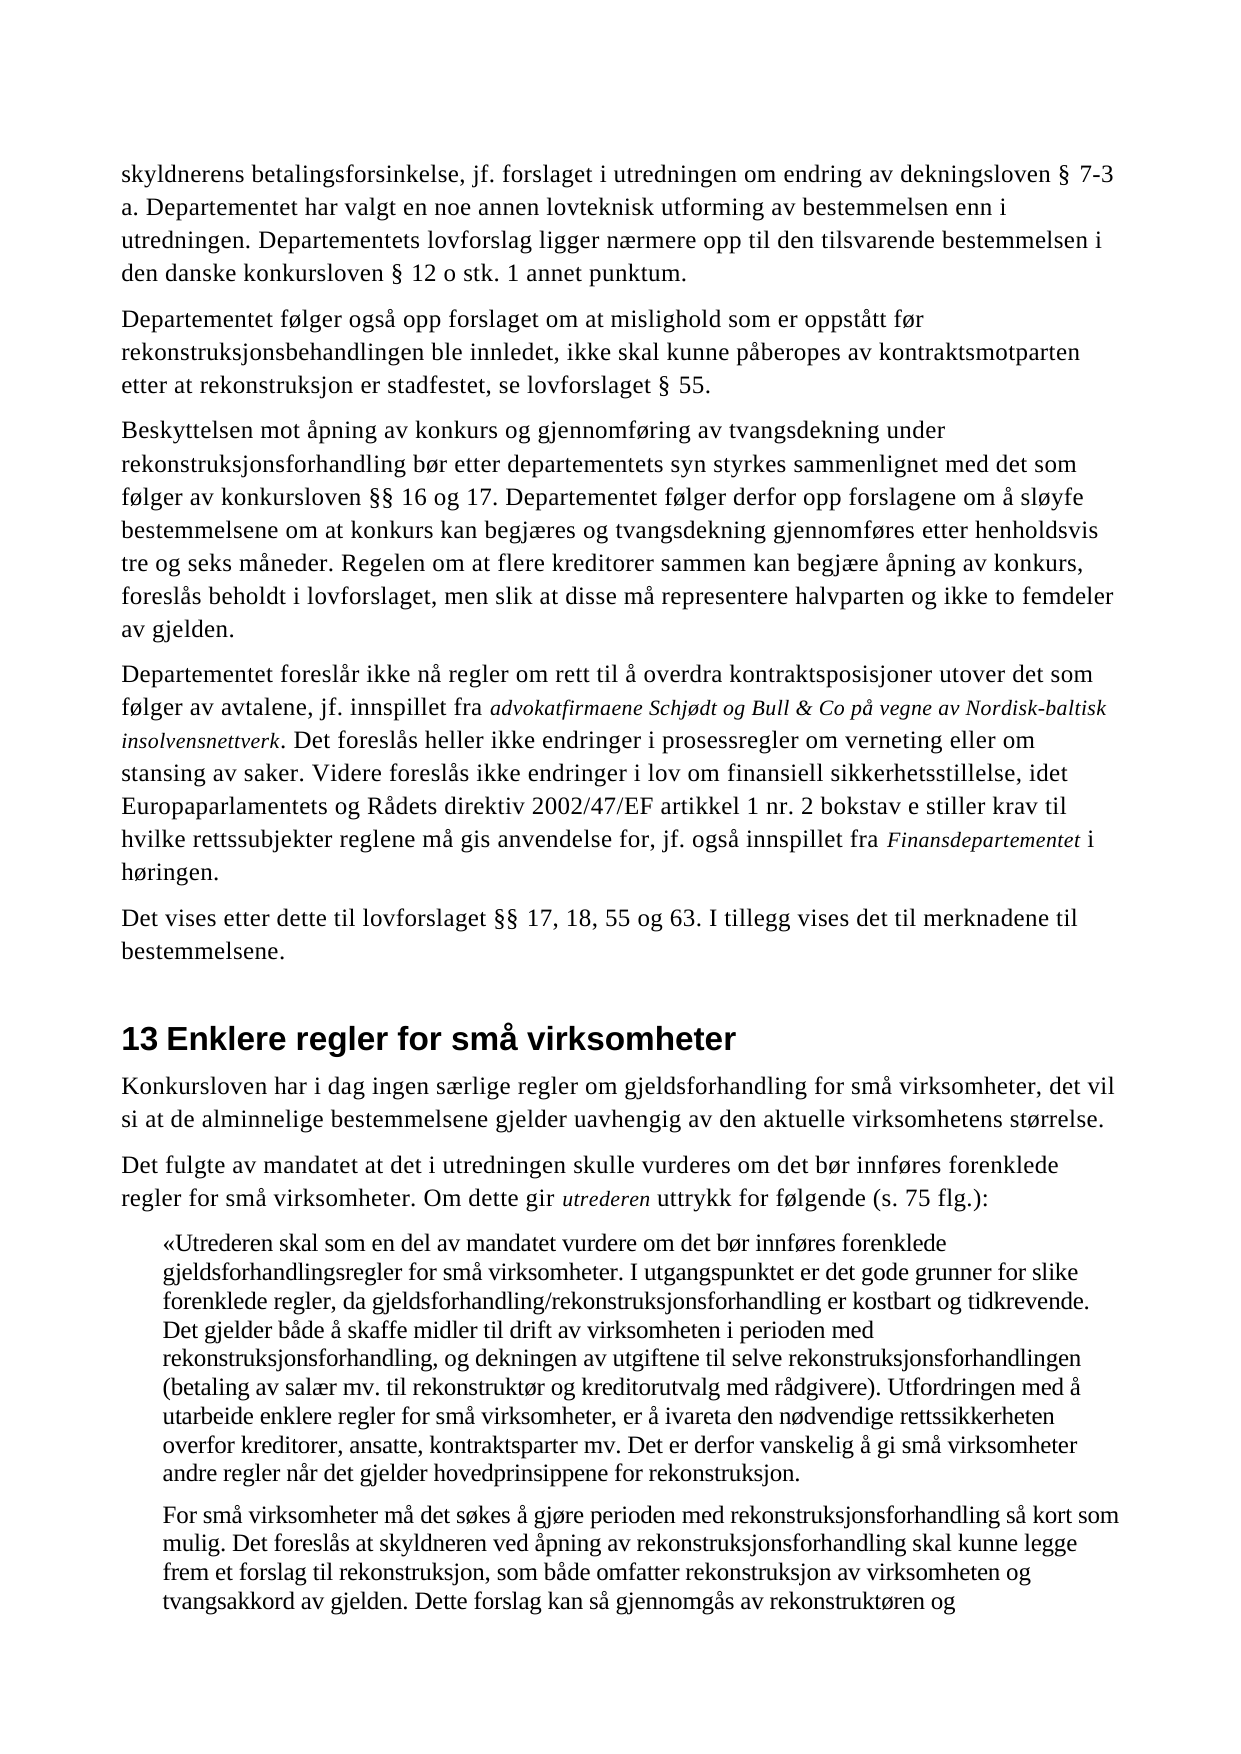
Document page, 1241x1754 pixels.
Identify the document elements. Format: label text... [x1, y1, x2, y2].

text Departementet følger også opp forslaget om at mislighold som er oppstått før rekonstruksjonsbehandlingen ble innledet, ikke skal kunne påberopes av kontraktsmotparten etter at rekonstruksjon er stadfestet, se lovforslaget § 55. [121, 304, 1119, 399]
text Departementet foreslår ikke nå regler om rett til å overdra kontraktsposisjoner utover det som følger av avtalene, jf. innspillet fra advokatfirmaene Schjødt og Bull & Co på vegne av Nordisk-baltisk insolvensnettverk. Det foreslås heller ikke endringer i prosessregler om verneting eller om stansing av saker. Videre foreslås ikke endringer i lov om finansiell sikkerhetsstillelse, idet Europaparlamentets og Rådets direktiv 2002/47/EF artikkel 1 nr. 2 bokstav e stiller krav til hvilke rettssubjekter reglene må gis anvendelse for, jf. også innspillet fra Finansdepartementet i høringen. [121, 659, 1119, 886]
text Konkursloven har i dag ingen særlige regler om gjeldsforhandling for små virksomheter, det vil si at de alminnelige bestemmelsene gjelder uavhengig av den aktuelle virksomhetens størrelse. [121, 1071, 1119, 1133]
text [121, 159, 1119, 287]
text Beskyttelsen mot åpning av konkurs og gjennomføring av tvangsdekning under rekonstruksjonsforhandling bør etter departementets syn styrkes sammenlignet med det som følger av konkursloven §§ 16 og 17. Departementet følger derfor opp forslagene om å sløyfe bestemmelsene om at konkurs kan begjæres og tvangsdekning gjennomføres etter henholdsvis tre og seks måneder. Regelen om at flere kreditorer sammen kan begjære åpning av konkurs, foreslås beholdt i lovforslaget, men slik at disse må representere halvparten og ikke to femdeler av gjelden. [121, 416, 1119, 642]
text Det fulgte av mandatet at det i utredningen skulle vurderes om det bør innføres forenklede regler for små virksomheter. Om dette gir utrederen uttrykk for følgende (s. 75 flg.): [121, 1150, 1119, 1212]
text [162, 1500, 1119, 1615]
text «Utrederen skal som en del av mandatet vurdere om det bør innføres forenklede gjeldsforhandlingsregler for små virksomheter. I utgangspunktet er det gode grunner for slike forenklede regler, da gjeldsforhandling/rekonstruksjonsforhandling er kostbart og tidkrevende. Det gjelder både å skaffe midler til drift av virksomheten i perioden med rekonstruksjonsforhandling, og dekningen av utgiftene til selve rekonstruksjonsforhandlingen (betaling av salær mv. til rekonstruktør og kreditorutvalg med rådgivere). Utfordringen med å utarbeide enklere regler for små virksomheter, er å ivareta den nødvendige rettssikkerheten overfor kreditorer, ansatte, kontraktsparter mv. Det er derfor vanskelig å gi små virksomheter andre regler når det gjelder hovedprinsippene for rekonstruksjon. [162, 1228, 1119, 1487]
subtitle Enklere regler for små virksomheter [121, 1019, 1119, 1057]
text Det vises etter dette til lovforslaget §§ 17, 18, 55 og 63. I tillegg vises det til merknadene til bestemmelsene. [121, 903, 1119, 965]
